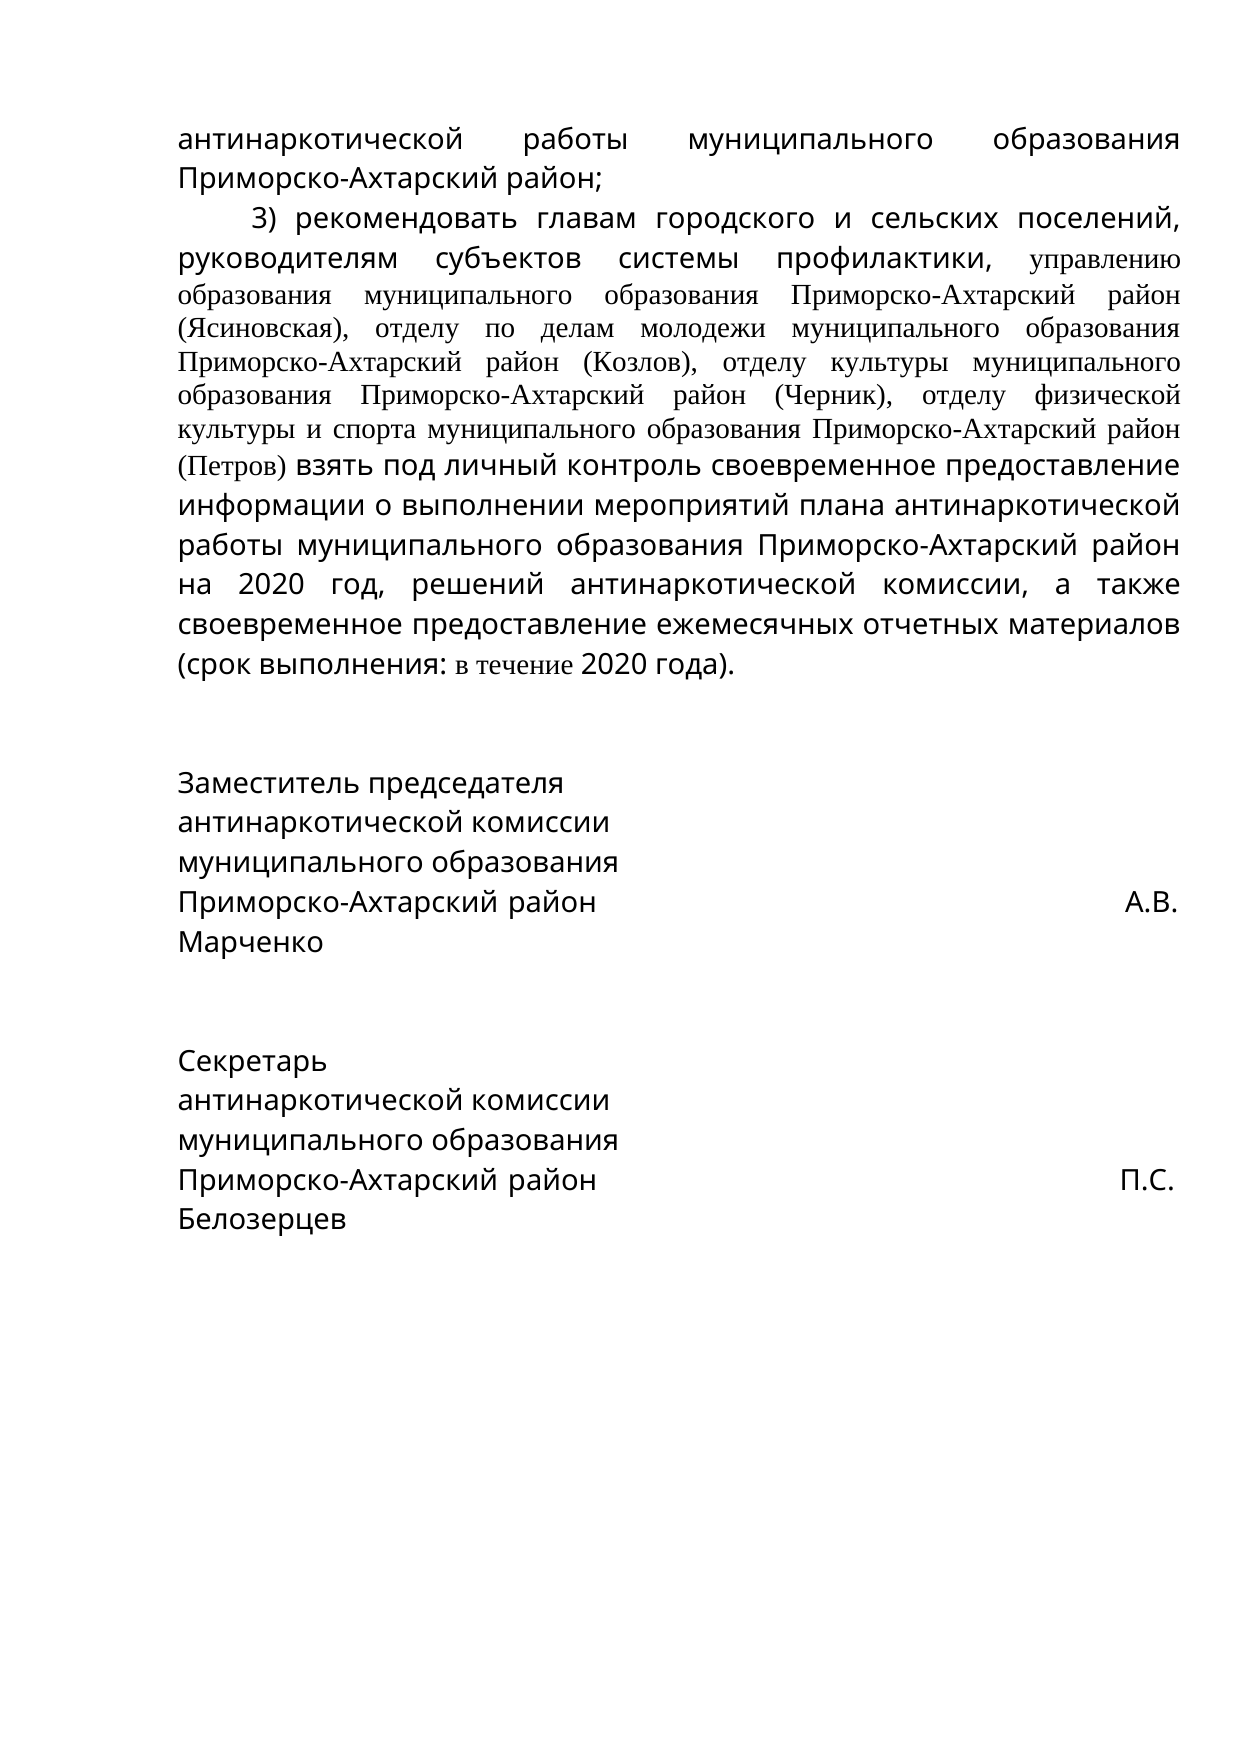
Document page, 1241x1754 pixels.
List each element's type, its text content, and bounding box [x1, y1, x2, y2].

text антинаркотической комиссии [177, 1079, 1181, 1119]
text Заместитель председателя [177, 762, 1181, 802]
text Приморско-Ахтарский район А.В. Марченко [177, 881, 1181, 961]
text муниципального образования [177, 841, 1181, 881]
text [177, 118, 1181, 197]
text антинаркотической комиссии [177, 802, 1181, 841]
text муниципального образования [177, 1119, 1181, 1159]
text Приморско-Ахтарский район П.С. Белозерцев [177, 1159, 1181, 1238]
text Секретарь [177, 1040, 1181, 1079]
text 3) рекомендовать главам городского и сельских поселений, руководителям субъектов системы профилактики, управлению образования муниципального образования Приморско-Ахтарский район (Ясиновская), отделу по делам молодежи муниципального образования Приморско-Ахтарский район (Козлов), отделу культуры муниципального образования Приморско-Ахтарский район (Черник), отделу физической культуры и спорта муниципального образования Приморско-Ахтарский район (Петров) взять под личный контроль своевременное предоставление информации о выполнении мероприятий плана антинаркотической работы муниципального образования Приморско-Ахтарский район на 2020 год, решений антинаркотической комиссии, а также своевременное предоставление ежемесячных отчетных материалов (срок выполнения: в течение 2020 года). [177, 197, 1181, 683]
